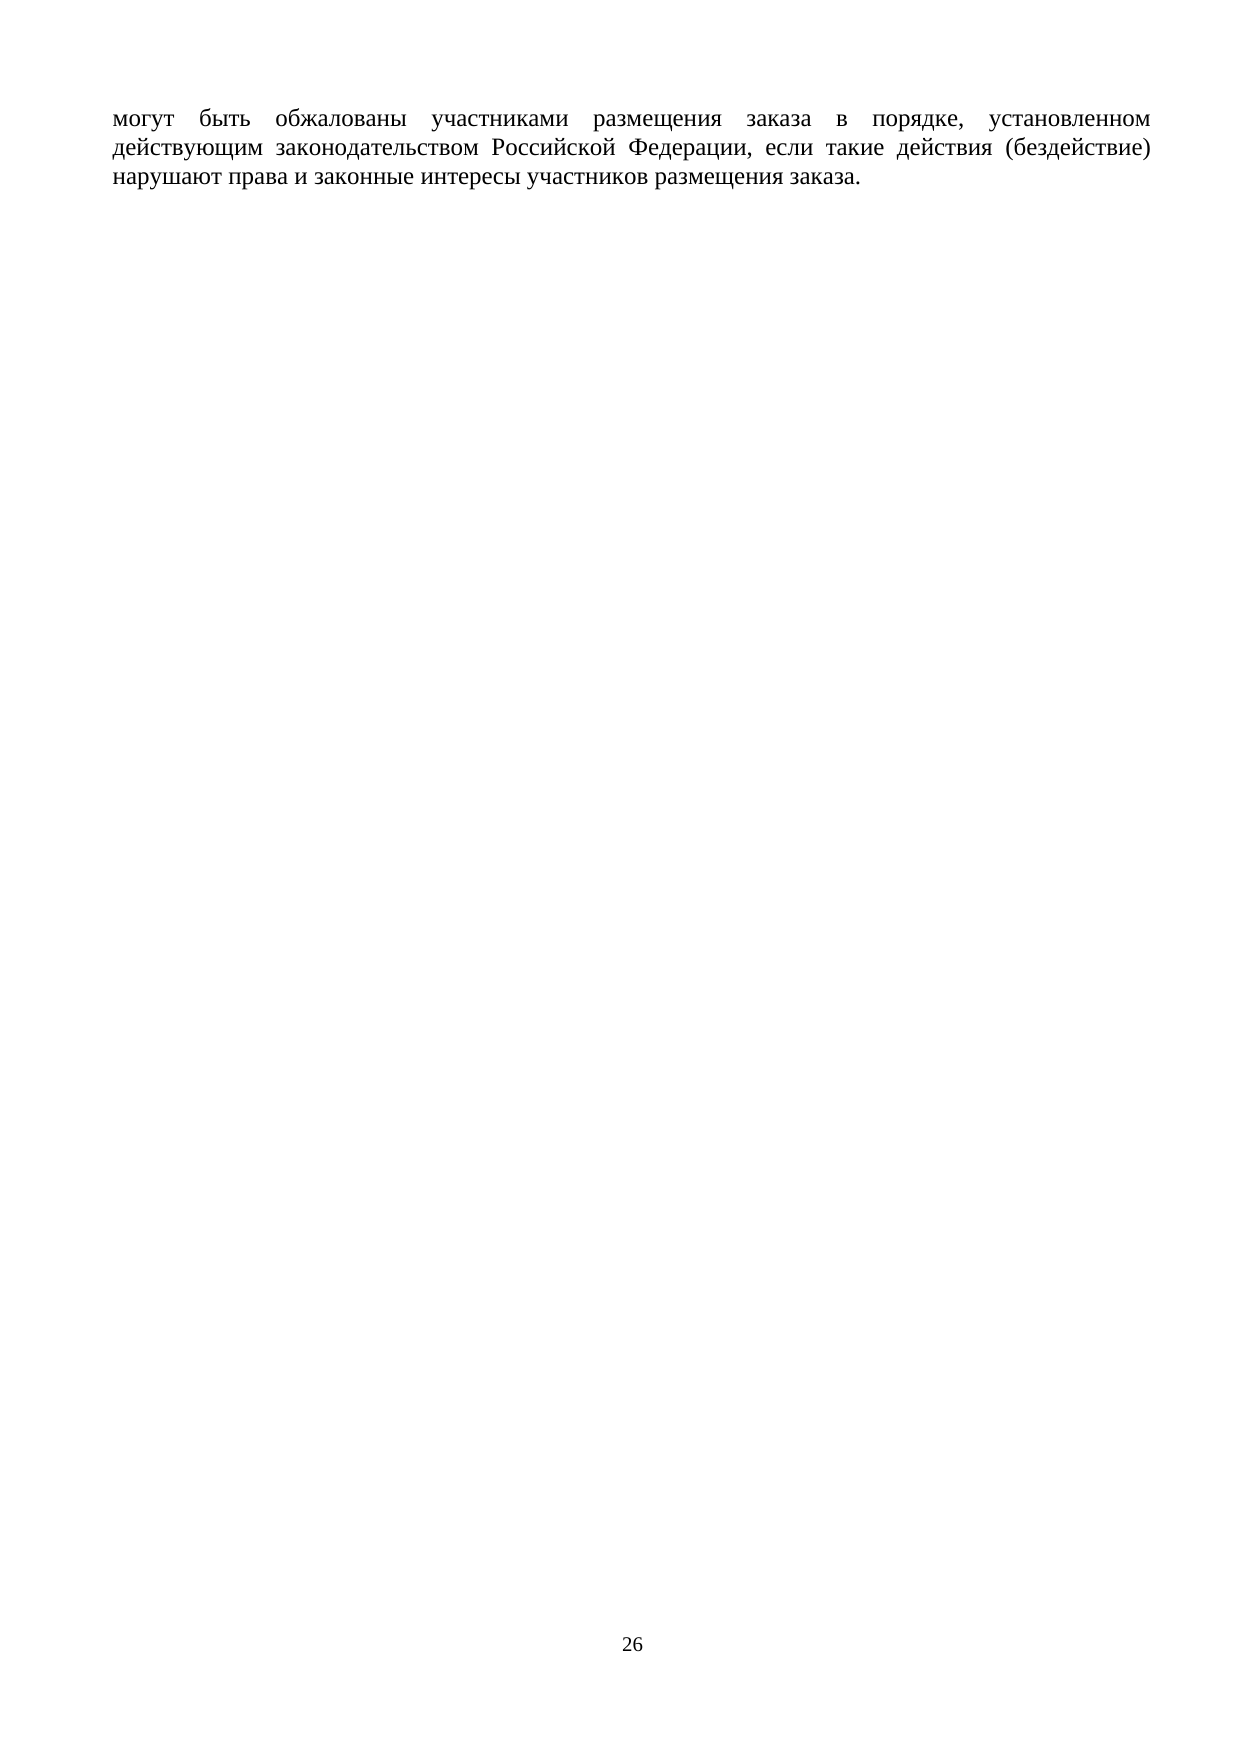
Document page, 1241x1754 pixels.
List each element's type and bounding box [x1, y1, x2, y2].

text [112, 103, 1152, 190]
